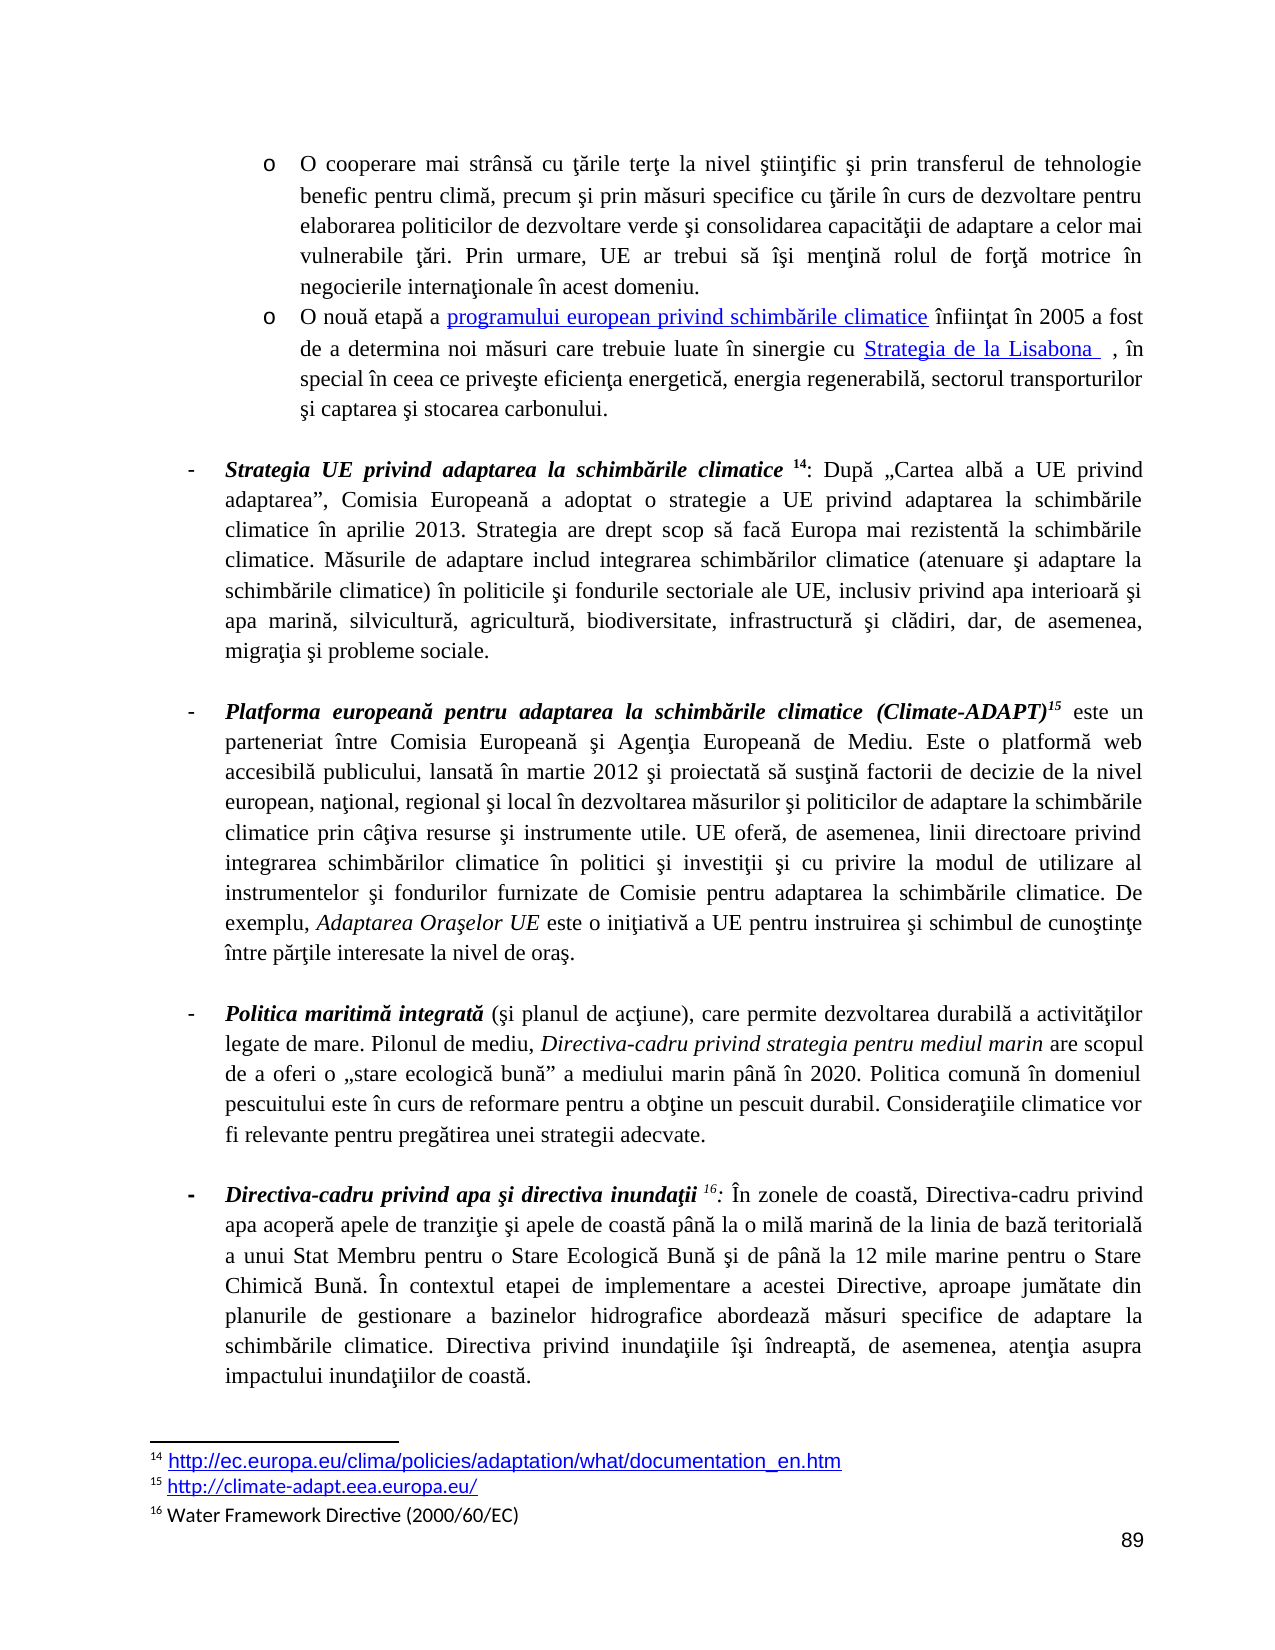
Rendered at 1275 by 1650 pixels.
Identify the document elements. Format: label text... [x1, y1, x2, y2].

list Strategia UE privind adaptarea la schimbările climatice : După „Cartea albă a UE privind adaptarea”, Comisia Europeană a adoptat o strategie a UE privind adaptarea la schimbările climatice în aprilie 2013. Strategia are drept scop să facă Europa mai rezistentă la schimbările climatice. Măsurile de adaptare includ integrarea schimbărilor climatice (atenuare şi adaptare la schimbările climatice) în politicile şi fondurile sectoriale ale UE, inclusiv privind apa interioară şi apa marină, silvicultură, agricultură, biodiversitate, infrastructură şi clădiri, dar, de asemenea, migraţia şi probleme sociale. [187, 456, 1144, 663]
list O nouă etapă a programului european privind schimbările climatice înfiinţat în 2005 a fost de a determina noi măsuri care trebuie luate în sinergie cu Strategia de la Lisabona y, în special în ceea ce priveşte eficienţa energetică, energia regenerabilă, sectorul transporturilor şi captarea şi stocarea carbonului. [262, 303, 1144, 422]
list O cooperare mai strânsă cu ţările terţe la nivel ştiinţific şi prin transferul de tehnologie benefic pentru climă, precum şi prin măsuri specifice cu ţările în curs de dezvoltare pentru elaborarea politicilor de dezvoltare verde şi consolidarea capacităţii de adaptare a celor mai vulnerabile ţări. Prin urmare, UE ar trebui să îşi menţină rolul de forţă motrice în negocierile internaţionale în acest domeniu. [262, 150, 1144, 299]
list Directiva-cadru privind apa şi directiva inundaţii : În zonele de coastă, Directiva-cadru privind apa acoperă apele de tranziţie şi apele de coastă până la o milă marină de la linia de bază teritorială a unui Stat Membru pentru o Stare Ecologică Bună şi de până la 12 mile marine pentru o Stare Chimică Bună. În contextul etapei de implementare a acestei Directive, aproape jumătate din planurile de gestionare a bazinelor hidrografice abordează măsuri specifice de adaptare la schimbările climatice. Directiva privind inundaţiile îşi îndreaptă, de asemenea, atenţia asupra impactului inundaţiilor de coastă. [187, 1181, 1144, 1389]
list Politica maritimă integrată (şi planul de acţiune), care permite dezvoltarea durabilă a activităţilor legate de mare. Pilonul de mediu, Directiva-cadru privind strategia pentru mediul marin are scopul de a oferi o „stare ecologică bună” a mediului marin până în 2020. Politica comună în domeniul pescuitului este în curs de reformare pentru a obţine un pescuit durabil. Consideraţiile climatice vor fi relevante pentru pregătirea unei strategii adecvate. [187, 1000, 1144, 1147]
list Platforma europeană pentru adaptarea la schimbările climatice (Climate-ADAPT) este un parteneriat între Comisia Europeană şi Agenţia Europeană de Mediu. Este o platformă web accesibilă publicului, lansată în martie 2012 şi proiectată să susţină factorii de decizie de la nivel european, naţional, regional şi local în dezvoltarea măsurilor şi politicilor de adaptare la schimbările climatice prin câţiva resurse şi instrumente utile. UE oferă, de asemenea, linii directoare privind integrarea schimbărilor climatice în politici şi investiţii şi cu privire la modul de utilizare al instrumentelor şi fondurilor furnizate de Comisie pentru adaptarea la schimbările climatice. De exemplu, Adaptarea Oraşelor UE este o iniţiativă a UE pentru instruirea şi schimbul de cunoştinţe între părţile interesate la nivel de oraş. [187, 698, 1144, 966]
